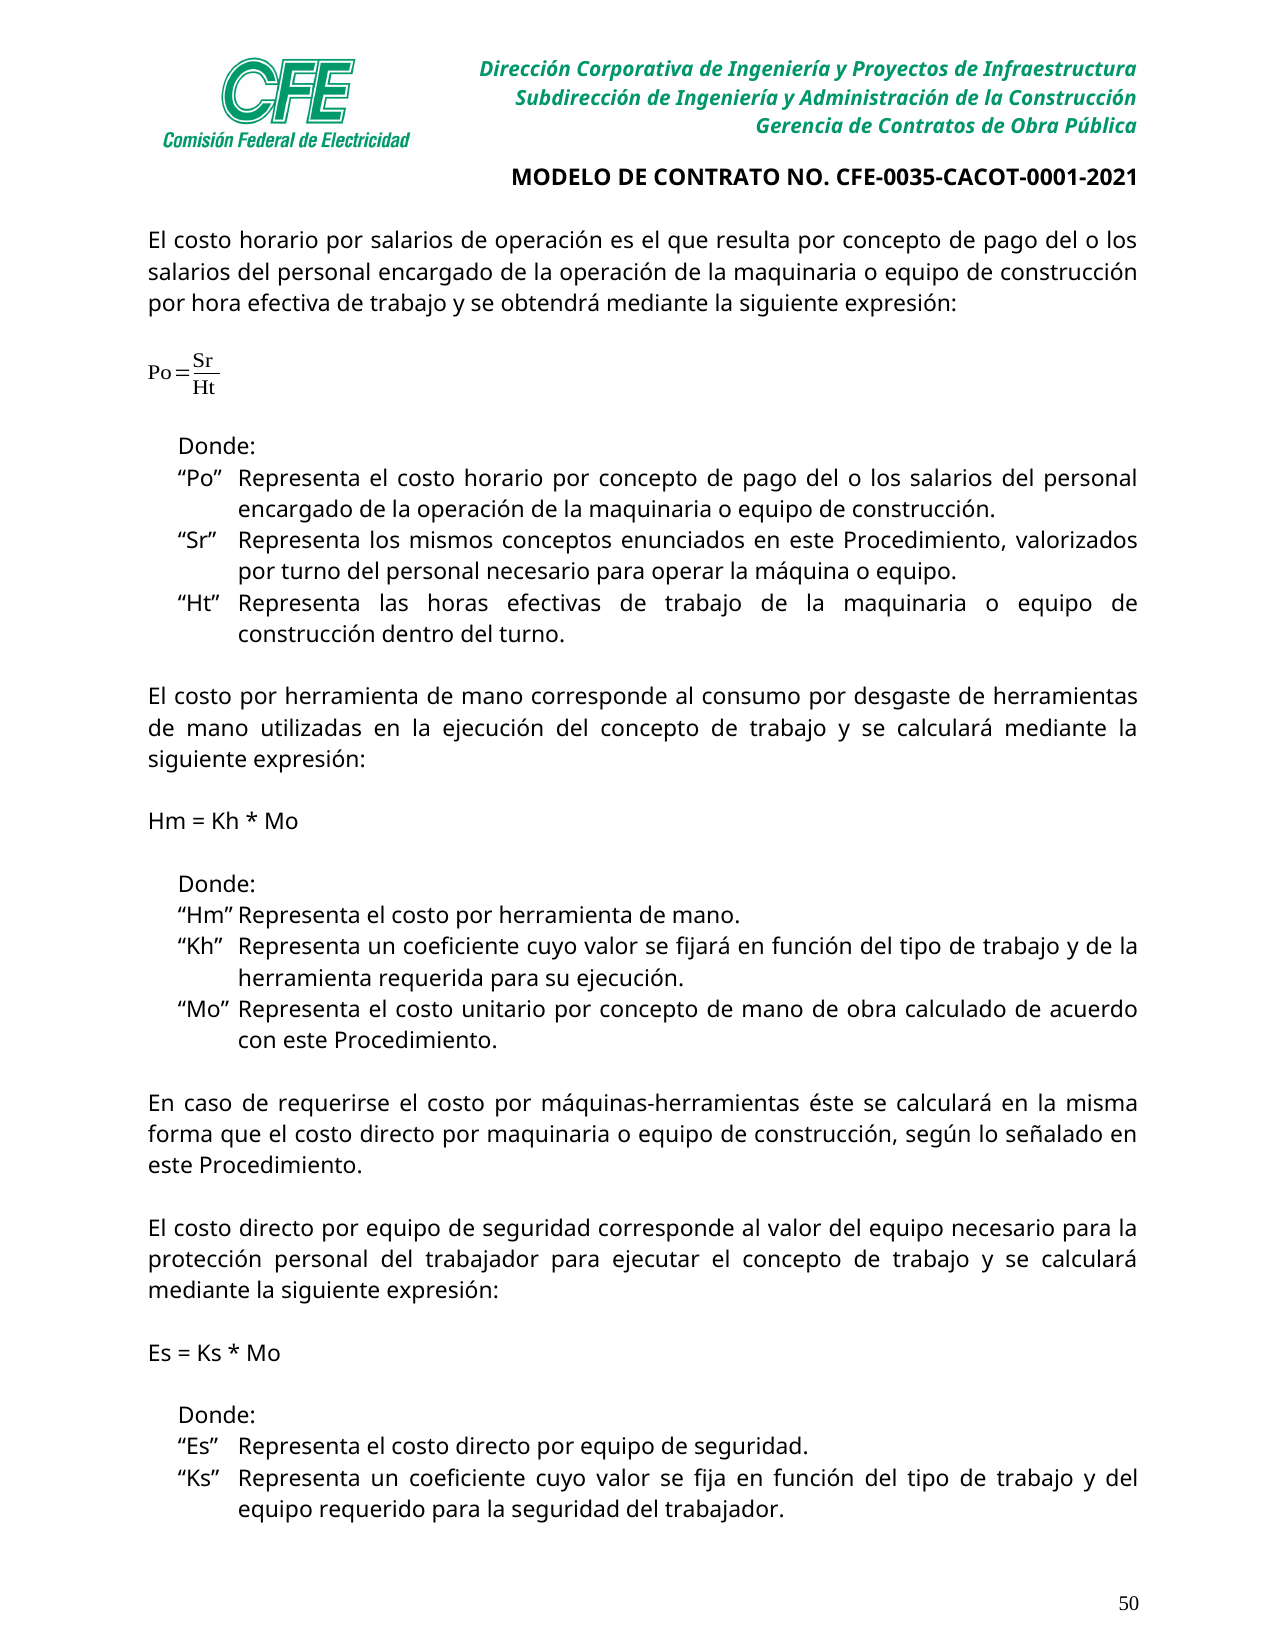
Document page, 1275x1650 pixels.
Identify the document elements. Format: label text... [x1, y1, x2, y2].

text Es = Ks * Mo [148, 1336, 1139, 1368]
picture [156, 49, 416, 156]
text El costo por herramienta de mano corresponde al consumo por desgaste de herramientas de mano utilizadas en la ejecución del concepto de trabajo y se calculará mediante la siguiente expresión: [148, 680, 1139, 774]
text Donde: [148, 1399, 1139, 1430]
text “Mo” Representa el costo unitario por concepto de mano de obra calculado de acuerdo con este Procedimiento. [178, 993, 1139, 1055]
text Donde: [148, 868, 1139, 899]
text “Po” Representa el costo horario por concepto de pago del o los salarios del personal encargado de la operación de la maquinaria o equipo de construcción. [178, 461, 1139, 524]
text En caso de requerirse el costo por máquinas-herramientas éste se calculará en la misma forma que el costo directo por maquinaria o equipo de construcción, según lo señalado en este Procedimiento. [148, 1086, 1139, 1180]
text “Kh” Representa un coeficiente cuyo valor se fijará en función del tipo de trabajo y de la herramienta requerida para su ejecución. [178, 930, 1139, 993]
text “Ht” Representa las horas efectivas de trabajo de la maquinaria o equipo de construcción dentro del turno. [178, 586, 1139, 649]
text “Hm” Representa el costo por herramienta de mano. [178, 899, 1139, 930]
text Hm = Kh * Mo [148, 805, 1139, 836]
text El costo directo por equipo de seguridad corresponde al valor del equipo necesario para la protección personal del trabajador para ejecutar el concepto de trabajo y se calculará mediante la siguiente expresión: [148, 1211, 1139, 1305]
text El costo horario por salarios de operación es el que resulta por concepto de pago del o los salarios del personal encargado de la operación de la maquinaria o equipo de construcción por hora efectiva de trabajo y se obtendrá mediante la siguiente expresión: [148, 224, 1139, 318]
text “Es” Representa el costo directo por equipo de seguridad. [178, 1430, 1139, 1461]
text “Sr” Representa los mismos conceptos enunciados en este Procedimiento, valorizados por turno del personal necesario para operar la máquina o equipo. [178, 524, 1139, 586]
text “Ks” Representa un coeficiente cuyo valor se fija en función del tipo de trabajo y del equipo requerido para la seguridad del trabajador. [178, 1461, 1139, 1524]
text Donde: [148, 430, 1139, 461]
